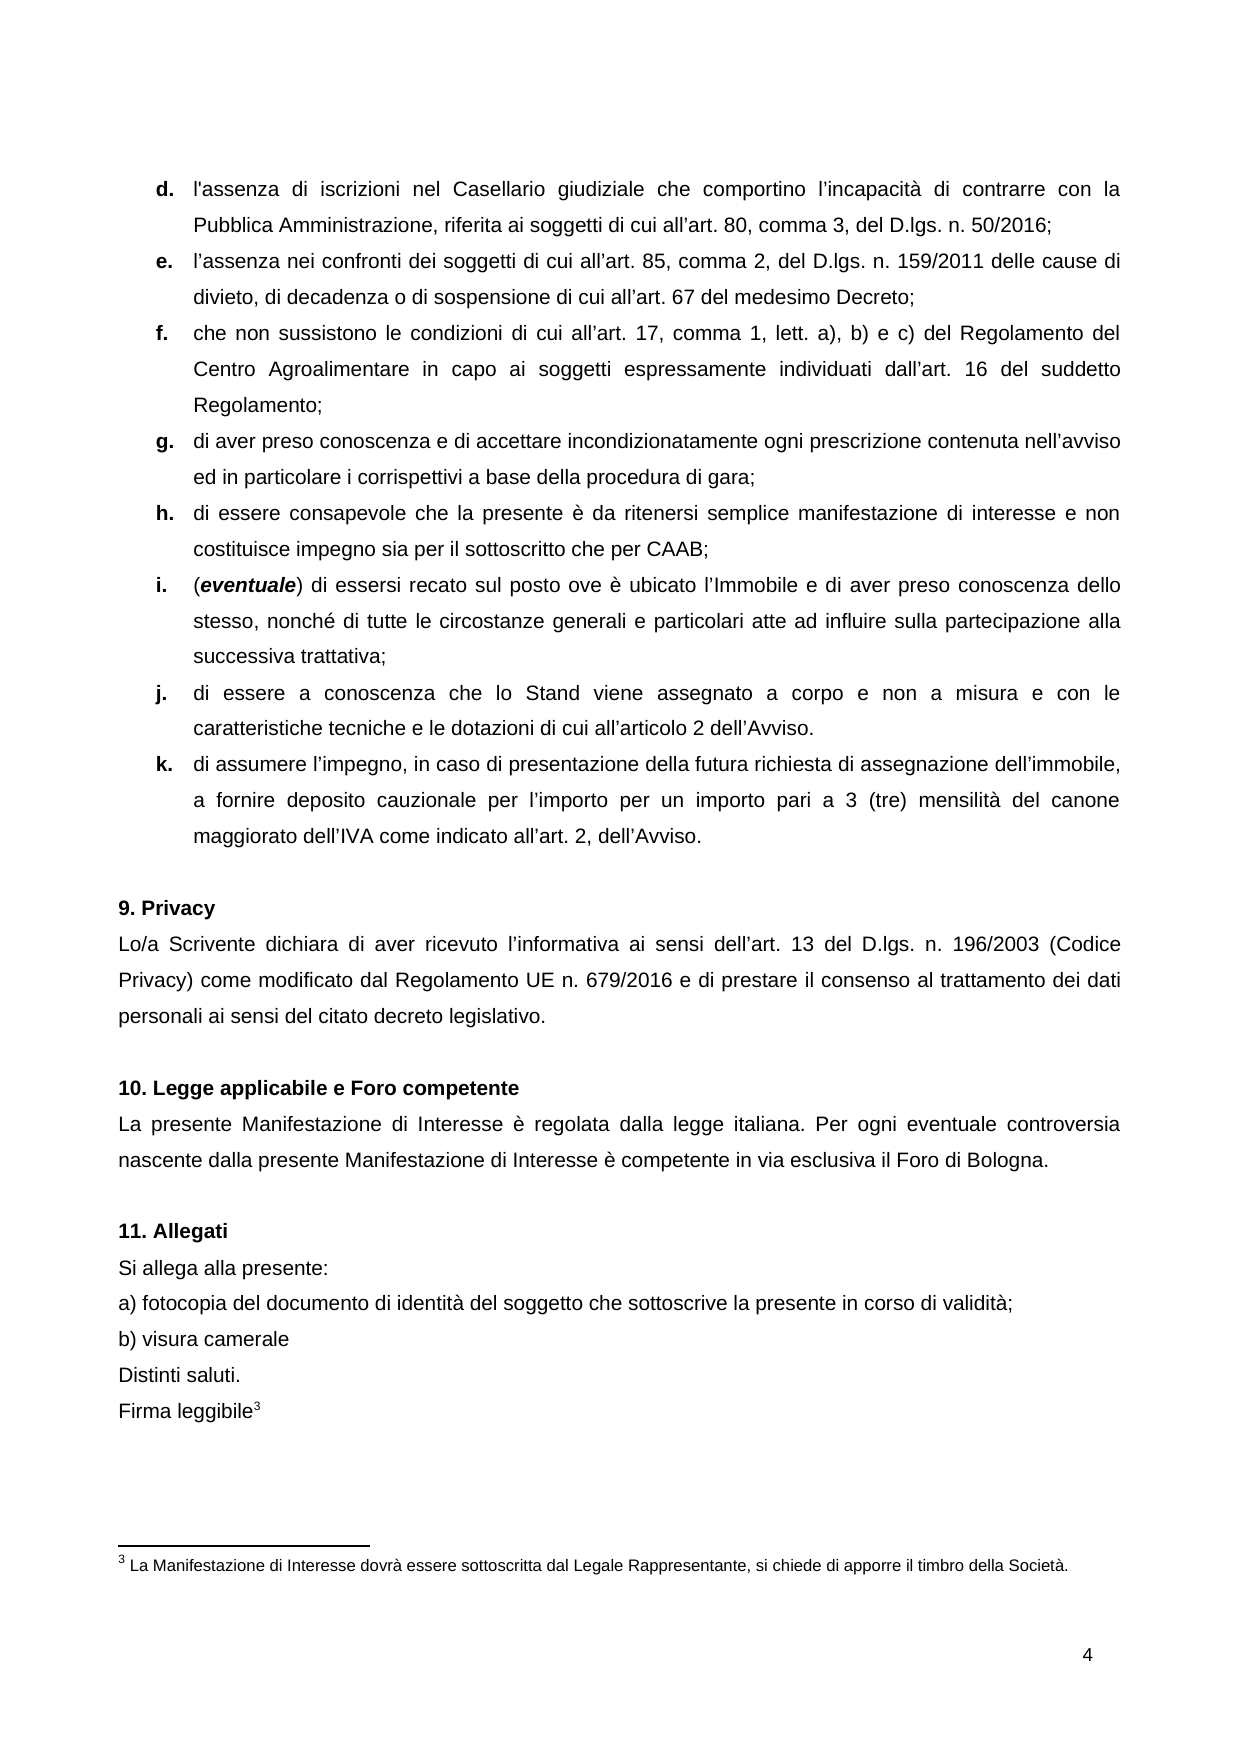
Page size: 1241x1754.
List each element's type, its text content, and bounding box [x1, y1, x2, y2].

text Lo/a Scrivente dichiara di aver ricevuto l’informativa ai sensi dell’art. 13 del D.lgs. n. 196/2003 (Codice Privacy) come modificato dal Regolamento UE n. 679/2016 e di prestare il consenso al trattamento dei dati personali ai sensi del citato decreto legislativo. [118, 932, 1122, 1028]
list (eventuale) di essersi recato sul posto ove è ubicato l’Immobile e di aver preso conoscenza dello stesso, nonché di tutte le circostanze generali e particolari atte ad influire sulla partecipazione alla successiva trattativa; [156, 572, 1122, 668]
text a) fotocopia del documento di identità del soggetto che sottoscrive la presente in corso di validità; [118, 1291, 1122, 1315]
list l’assenza nei confronti dei soggetti di cui all’art. 85, comma 2, del D.lgs. n. 159/2011 delle cause di divieto, di decadenza o di sospensione di cui all’art. 67 del medesimo Decreto; [156, 249, 1122, 309]
text 9. Privacy [118, 896, 1122, 920]
text Firma leggibile [118, 1399, 1122, 1423]
text 11. Allegati [118, 1219, 1122, 1243]
text b) visura camerale [118, 1327, 1122, 1351]
text Si allega alla presente: [118, 1255, 1122, 1279]
list che non sussistono le condizioni di cui all’art. 17, comma 1, lett. a), b) e c) del Regolamento del Centro Agroalimentare in capo ai soggetti espressamente individuati dall’art. 16 del suddetto Regolamento; [156, 321, 1122, 417]
list di essere a conoscenza che lo Stand viene assegnato a corpo e non a misura e con le caratteristiche tecniche e le dotazioni di cui all’articolo 2 dell’Avviso. [156, 680, 1122, 740]
text La presente Manifestazione di Interesse è regolata dalla legge italiana. Per ogni eventuale controversia nascente dalla presente Manifestazione di Interesse è competente in via esclusiva il Foro di Bologna. [118, 1112, 1122, 1171]
list di aver preso conoscenza e di accettare incondizionatamente ogni prescrizione contenuta nell’avviso ed in particolare i corrispettivi a base della procedura di gara; [156, 429, 1122, 489]
list di essere consapevole che la presente è da ritenersi semplice manifestazione di interesse e non costituisce impegno sia per il sottoscritto che per CAAB; [156, 501, 1122, 561]
list di assumere l’impegno, in caso di presentazione della futura richiesta di assegnazione dell’immobile, a fornire deposito cauzionale per l’importo per un importo pari a 3 (tre) mensilità del canone maggiorato dell’IVA come indicato all’art. 2, dell’Avviso. [156, 752, 1122, 848]
list l'assenza di iscrizioni nel Casellario giudiziale che comportino l’incapacità di contrarre con la Pubblica Amministrazione, riferita ai soggetti di cui all’art. 80, comma 3, del D.lgs. n. 50/2016; [156, 177, 1122, 237]
text 10. Legge applicabile e Foro competente [118, 1076, 1122, 1099]
text Distinti saluti. [118, 1363, 1122, 1387]
